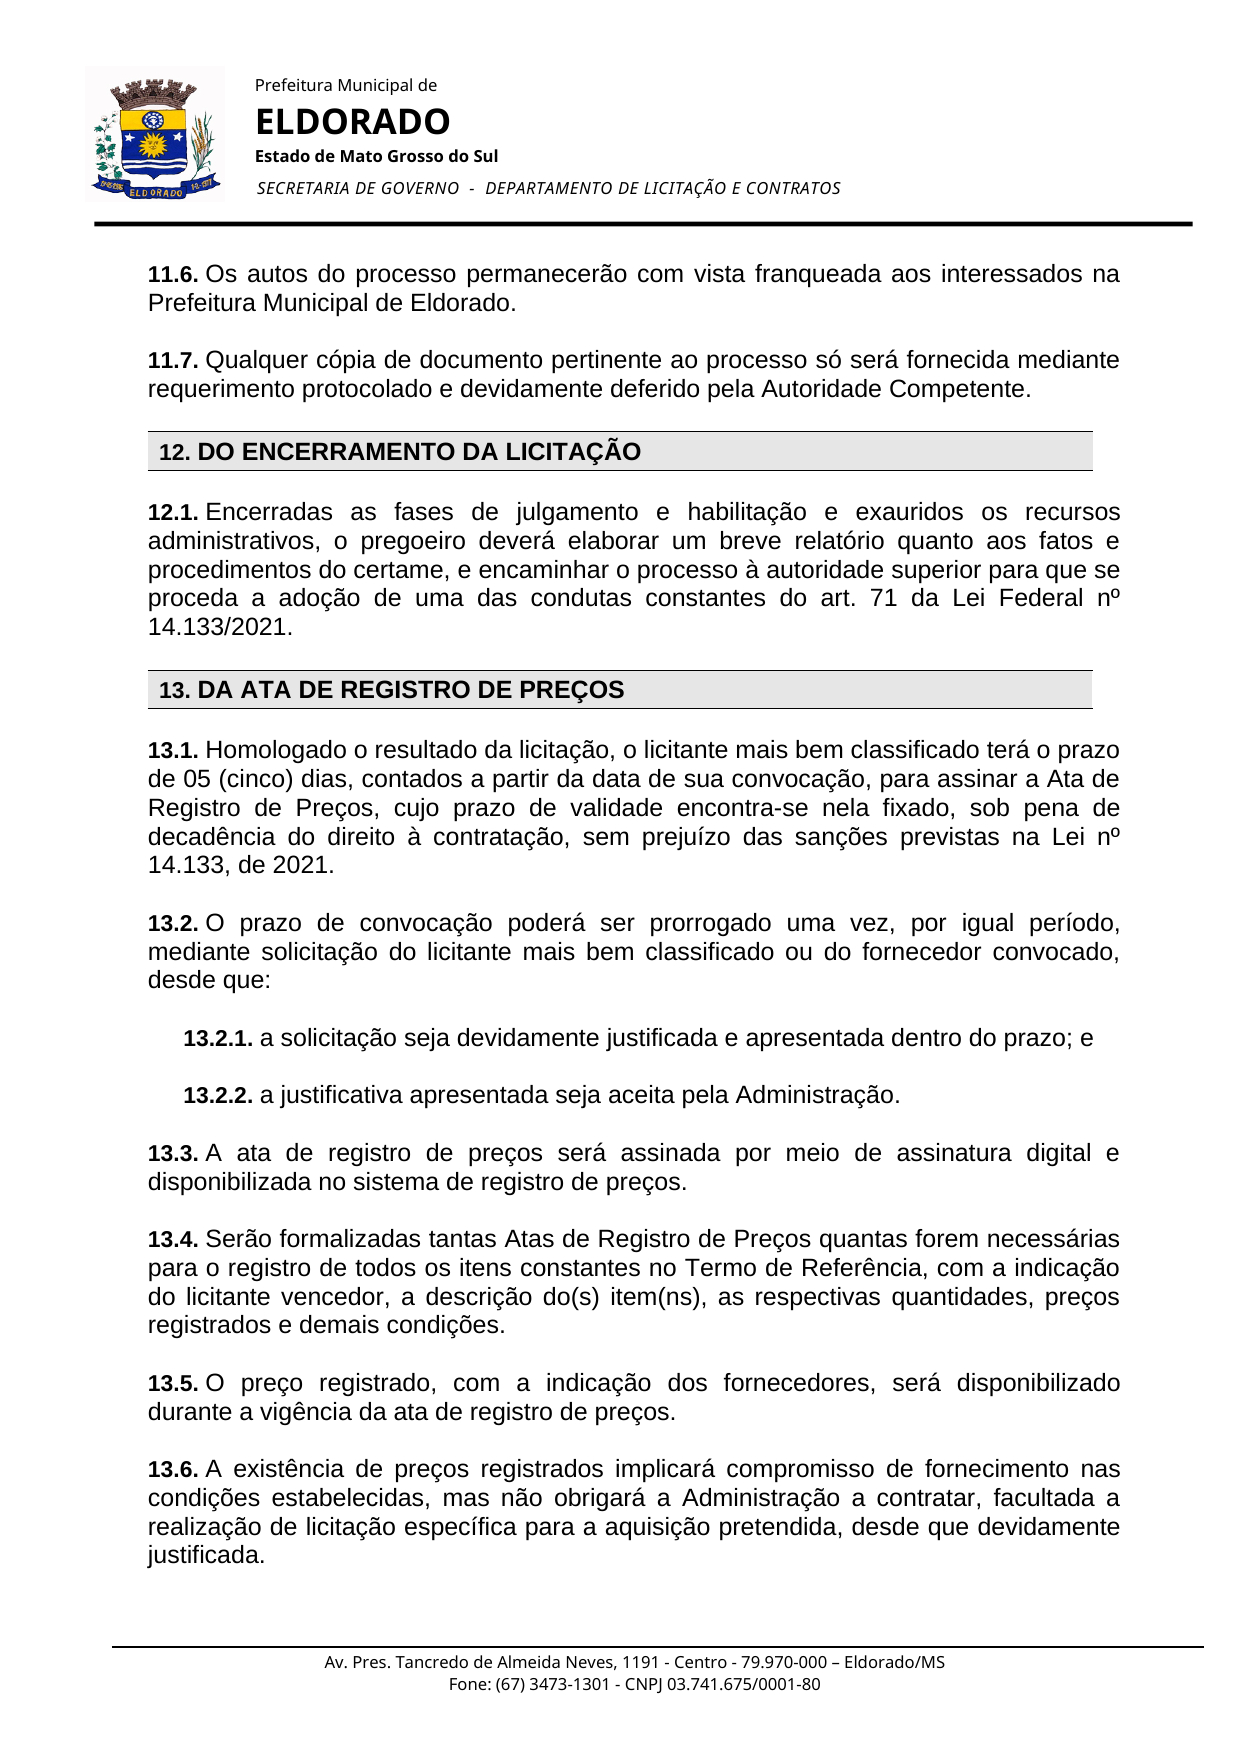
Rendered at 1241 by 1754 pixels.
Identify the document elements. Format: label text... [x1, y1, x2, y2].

list A ata de registro de preços será assinada por meio de assinatura digital e disponibilizada no sistema de registro de preços. [148, 1138, 1122, 1195]
list a solicitação seja devidamente justificada e apresentada dentro do prazo; e [183, 1023, 1122, 1052]
picture [85, 66, 225, 202]
list Os autos do processo permanecerão com vista franqueada aos interessados na Prefeitura Municipal de Eldorado. [148, 259, 1122, 316]
table_header DO ENCERRAMENTO DA LICITAÇÃO [148, 432, 1093, 470]
list Encerradas as fases de julgamento e habilitação e exauridos os recursos administrativos, o pregoeiro deverá elaborar um breve relatório quanto aos fatos e procedimentos do certame, e encaminhar o processo à autoridade superior para que se proceda a adoção de uma das condutas constantes do art. 71 da Lei Federal nº 14.133/2021. [148, 497, 1122, 641]
list Serão formalizadas tantas Atas de Registro de Preços quantas forem necessárias para o registro de todos os itens constantes no Termo de Referência, com a indicação do licitante vencedor, a descrição do(s) item(ns), as respectivas quantidades, preços registrados e demais condições. [148, 1224, 1122, 1339]
list Qualquer cópia de documento pertinente ao processo só será fornecida mediante requerimento protocolado e devidamente deferido pela Autoridade Competente. [148, 345, 1122, 402]
list A existência de preços registrados implicará compromisso de fornecimento nas condições estabelecidas, mas não obrigará a Administração a contratar, facultada a realização de licitação específica para a aquisição pretendida, desde que devidamente justificada. [148, 1454, 1122, 1569]
list O prazo de convocação poderá ser prorrogado uma vez, por igual período, mediante solicitação do licitante mais bem classificado ou do fornecedor convocado, desde que: [148, 908, 1122, 994]
list Homologado o resultado da licitação, o licitante mais bem classificado terá o prazo de 05 (cinco) dias, contados a partir da data de sua convocação, para assinar a Ata de Registro de Preços, cujo prazo de validade encontra-se nela fixado, sob pena de decadência do direito à contratação, sem prejuízo das sanções previstas na Lei nº 14.133, de 2021. [148, 735, 1122, 879]
list a justificativa apresentada seja aceita pela Administração. [183, 1080, 1122, 1109]
table_header DA ATA DE REGISTRO DE PREÇOS [148, 671, 1092, 708]
list O preço registrado, com a indicação dos fornecedores, será disponibilizado durante a vigência da ata de registro de preços. [148, 1368, 1122, 1425]
